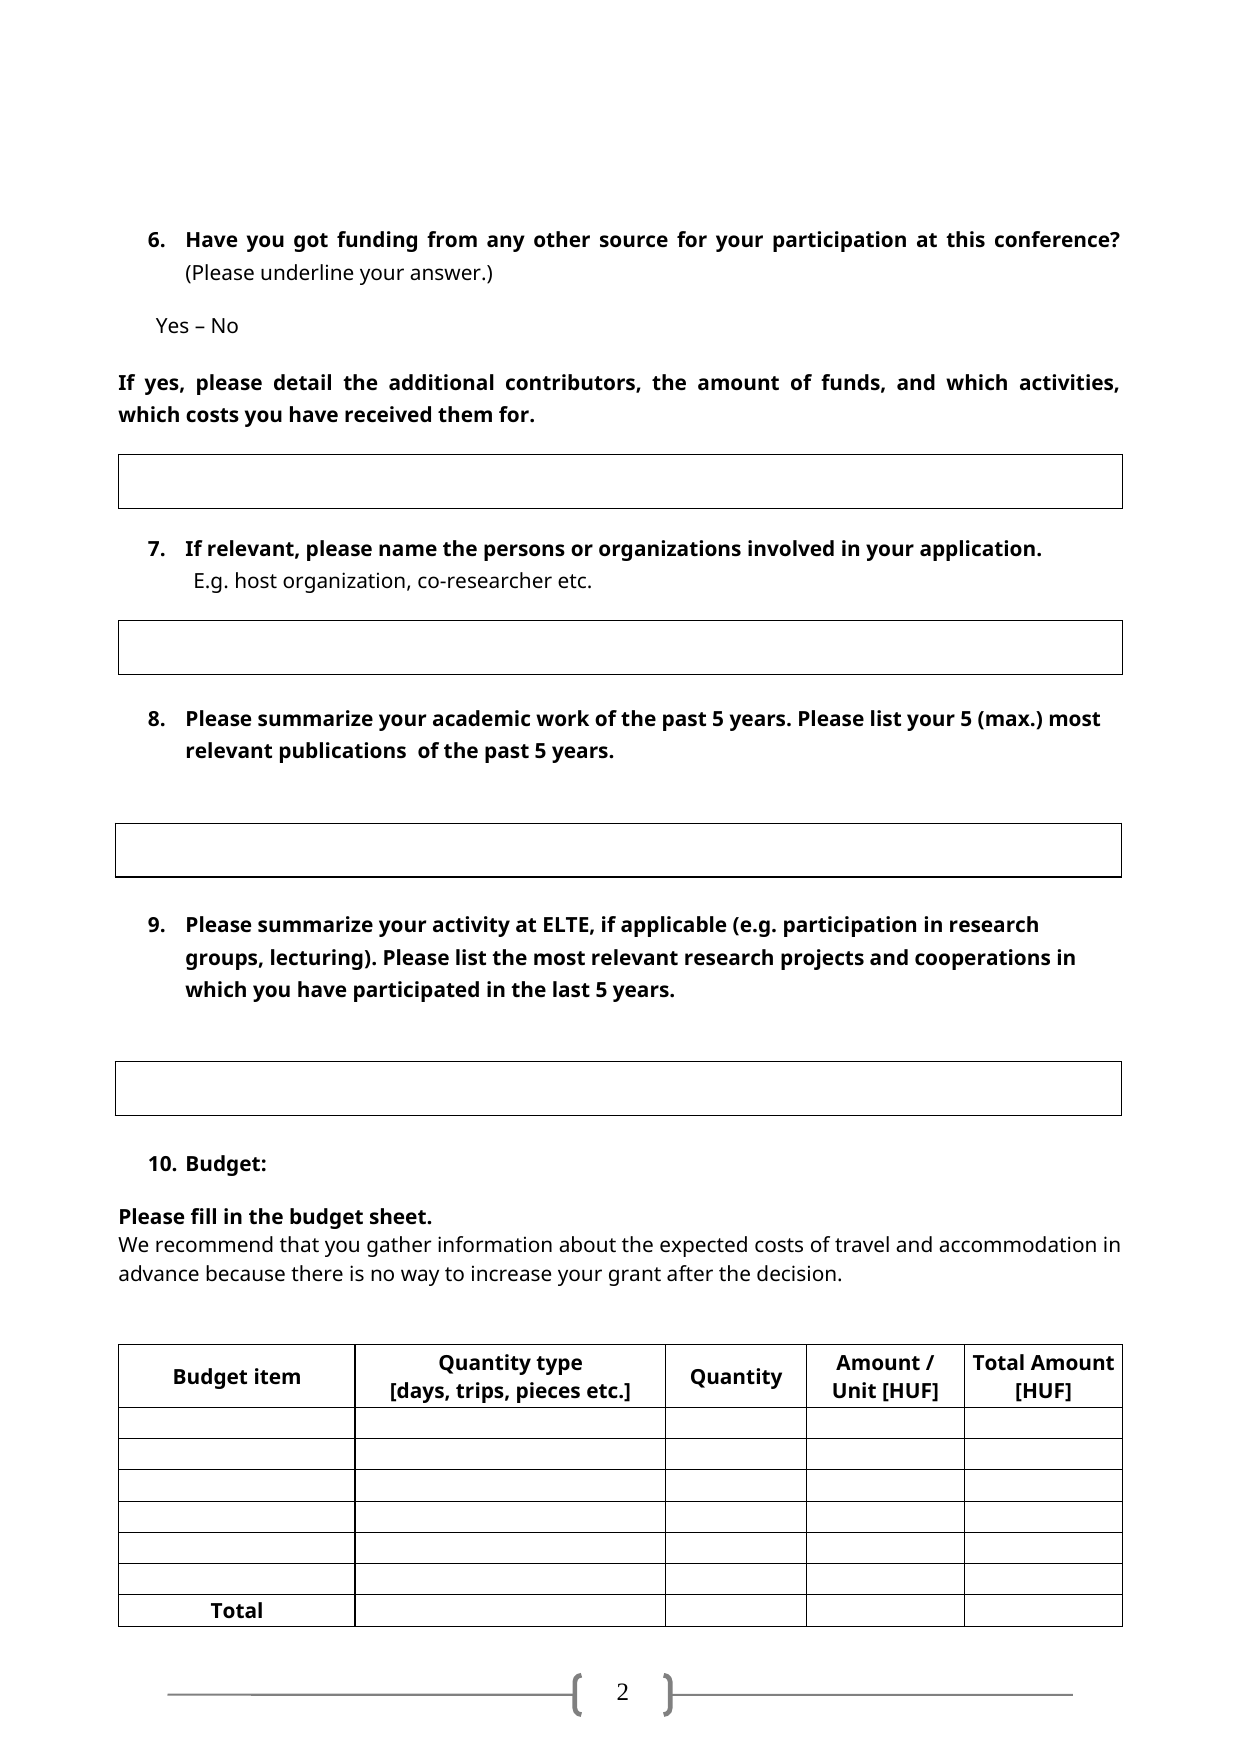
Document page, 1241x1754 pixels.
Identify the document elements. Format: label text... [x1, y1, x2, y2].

table_cell [666, 1502, 806, 1532]
text We recommend that you gather information about the expected costs of travel and accommodation in advance because there is no way to increase your grant after the decision. [118, 1231, 1122, 1287]
list Have you got funding from any other source for your participation at this conference? (Please underline your answer.) [148, 225, 1122, 286]
table_cell [356, 1564, 665, 1594]
table_cell [666, 1533, 806, 1563]
table_cell [807, 1533, 964, 1563]
table_cell [119, 1470, 354, 1501]
text Please fill in the budget sheet. [118, 1202, 1122, 1231]
text Yes – No [118, 311, 1122, 339]
text If yes, please detail the additional contributors, the amount of funds, and which activities, which costs you have received them for. [118, 368, 1122, 429]
table_cell [965, 1564, 1122, 1594]
table_cell [356, 1470, 665, 1501]
table_cell Total [119, 1595, 354, 1626]
table_cell [666, 1564, 806, 1594]
list Please summarize your activity at ELTE, if applicable (e.g. participation in research groups, lecturing). Please list the most relevant research projects and cooperations in which you have participated in the last 5 years. [148, 910, 1122, 1004]
table_cell [356, 1408, 665, 1438]
table_cell [807, 1408, 964, 1438]
table_cell [965, 1595, 1122, 1626]
table_header Amount / Unit [HUF] [807, 1345, 964, 1407]
table_cell [807, 1564, 964, 1594]
table_cell [666, 1470, 806, 1501]
table_cell [119, 1502, 354, 1532]
table_cell [965, 1408, 1122, 1438]
table_cell [119, 1439, 354, 1469]
table_cell [965, 1502, 1122, 1532]
table_header Budget item [119, 1345, 354, 1407]
table_cell [356, 1439, 665, 1469]
table_header Quantity type [days, trips, pieces etc.] [356, 1345, 665, 1407]
table_cell [119, 1408, 354, 1438]
table_cell [119, 1533, 354, 1563]
table_header [116, 1062, 1121, 1115]
table_cell [807, 1595, 964, 1626]
table_cell [356, 1595, 665, 1626]
table_header Total Amount [HUF] [965, 1345, 1122, 1407]
table_cell [807, 1502, 964, 1532]
list If relevant, please name the persons or organizations involved in your application. [148, 534, 1122, 562]
table_cell [965, 1439, 1122, 1469]
table_cell [965, 1470, 1122, 1501]
table_cell [666, 1439, 806, 1469]
table_header [116, 824, 1121, 876]
table_cell [666, 1595, 806, 1626]
table_cell [356, 1502, 665, 1532]
table_cell [807, 1439, 964, 1469]
list Budget: [148, 1149, 1122, 1177]
table_cell [119, 1564, 354, 1594]
table_header Quantity [666, 1345, 806, 1407]
table_header [119, 621, 1122, 674]
table_cell [666, 1408, 806, 1438]
list Please summarize your academic work of the past 5 years. Please list your 5 (max.) most relevant publications of the past 5 years. [148, 704, 1122, 765]
table_cell [965, 1533, 1122, 1563]
list E.g. host organization, co-researcher etc. [193, 566, 1122, 595]
table_cell [356, 1533, 665, 1563]
table_header [119, 455, 1122, 508]
table_cell [807, 1470, 964, 1501]
